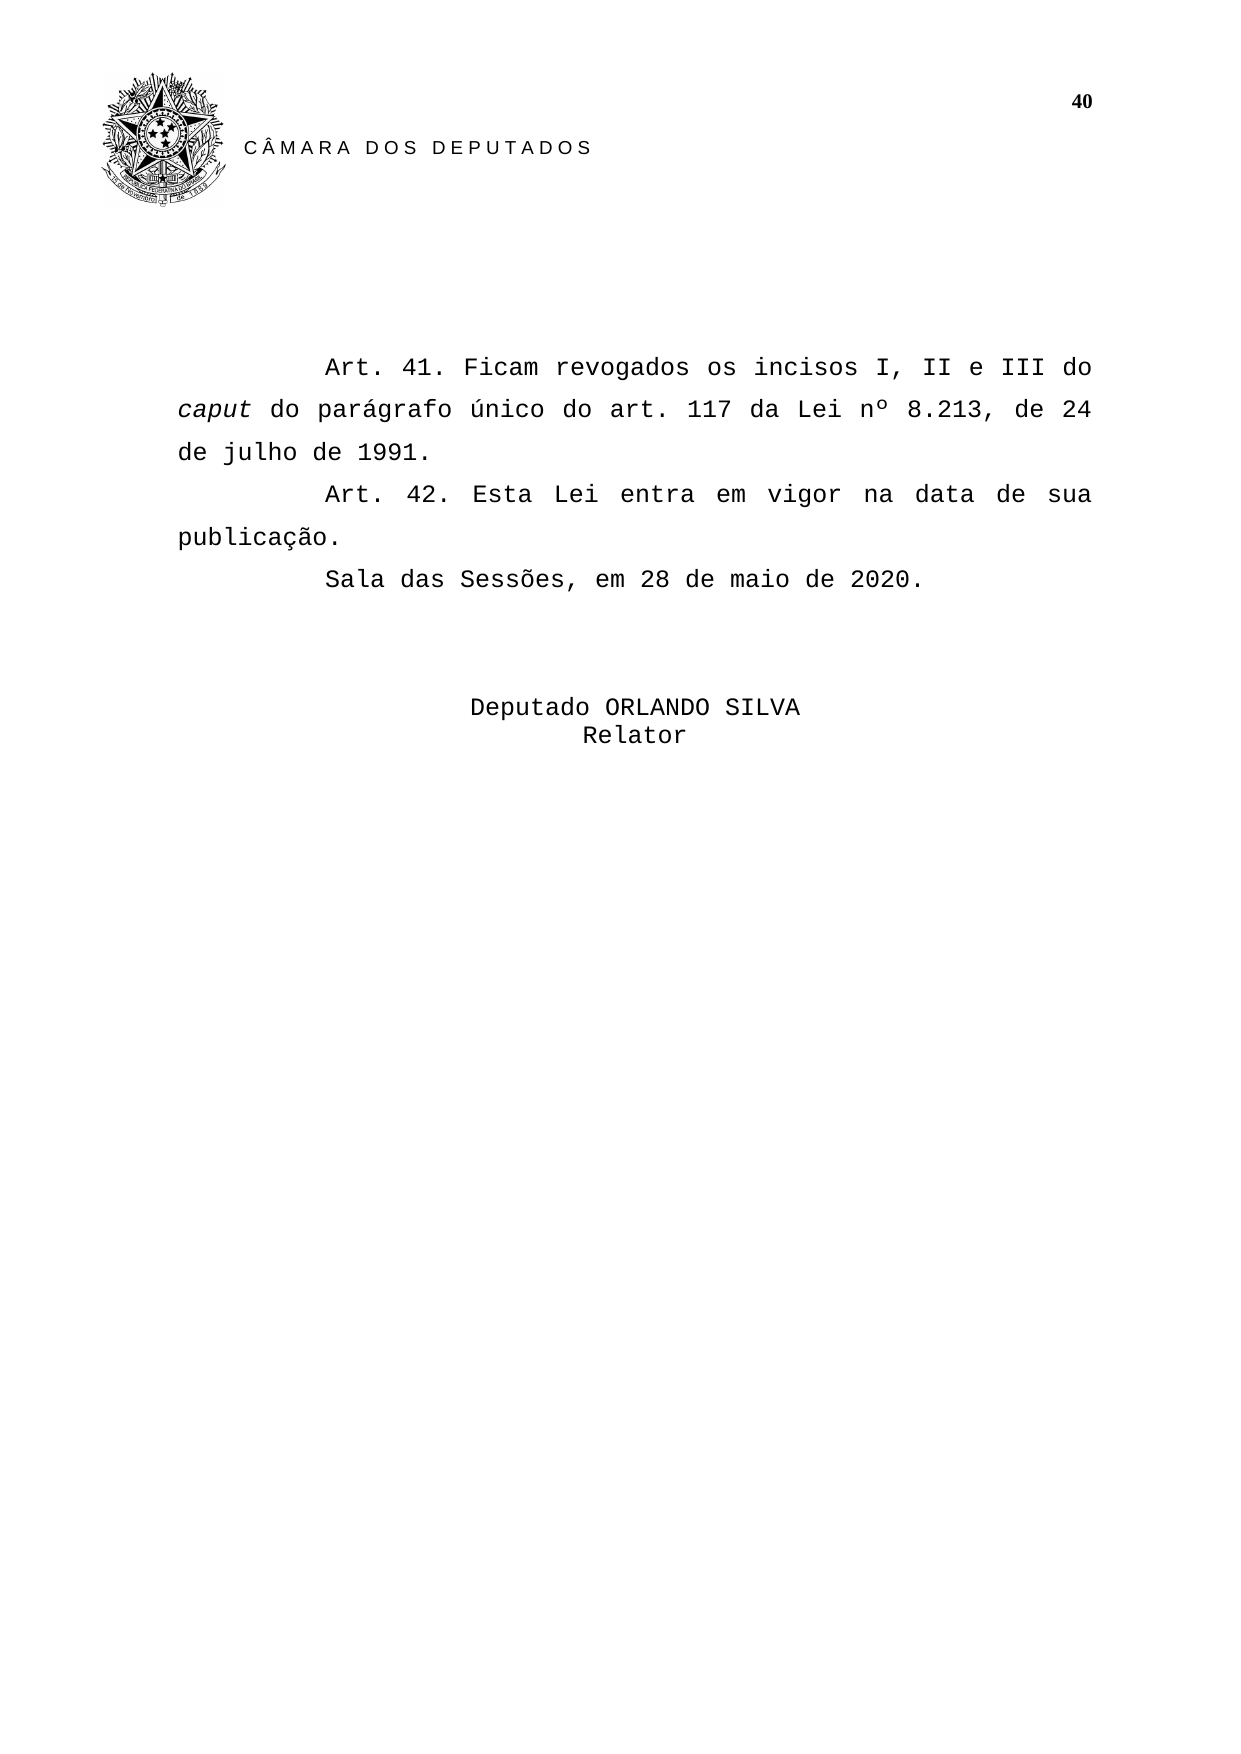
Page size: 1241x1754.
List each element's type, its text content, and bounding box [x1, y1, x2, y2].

text Sala das Sessões, em 28 de maio de 2020. [177, 567, 1092, 595]
text Art. 41. Ficam revogados os incisos I, II e III do caput do parágrafo único do art. 117 da Lei nº 8.213, de 24 de julho de 1991. [177, 354, 1092, 468]
text Relator [177, 723, 1092, 751]
picture [101, 72, 226, 207]
text Deputado ORLANDO SILVA [177, 694, 1092, 723]
text Art. 42. Esta Lei entra em vigor na data de sua publicação. [177, 482, 1092, 553]
